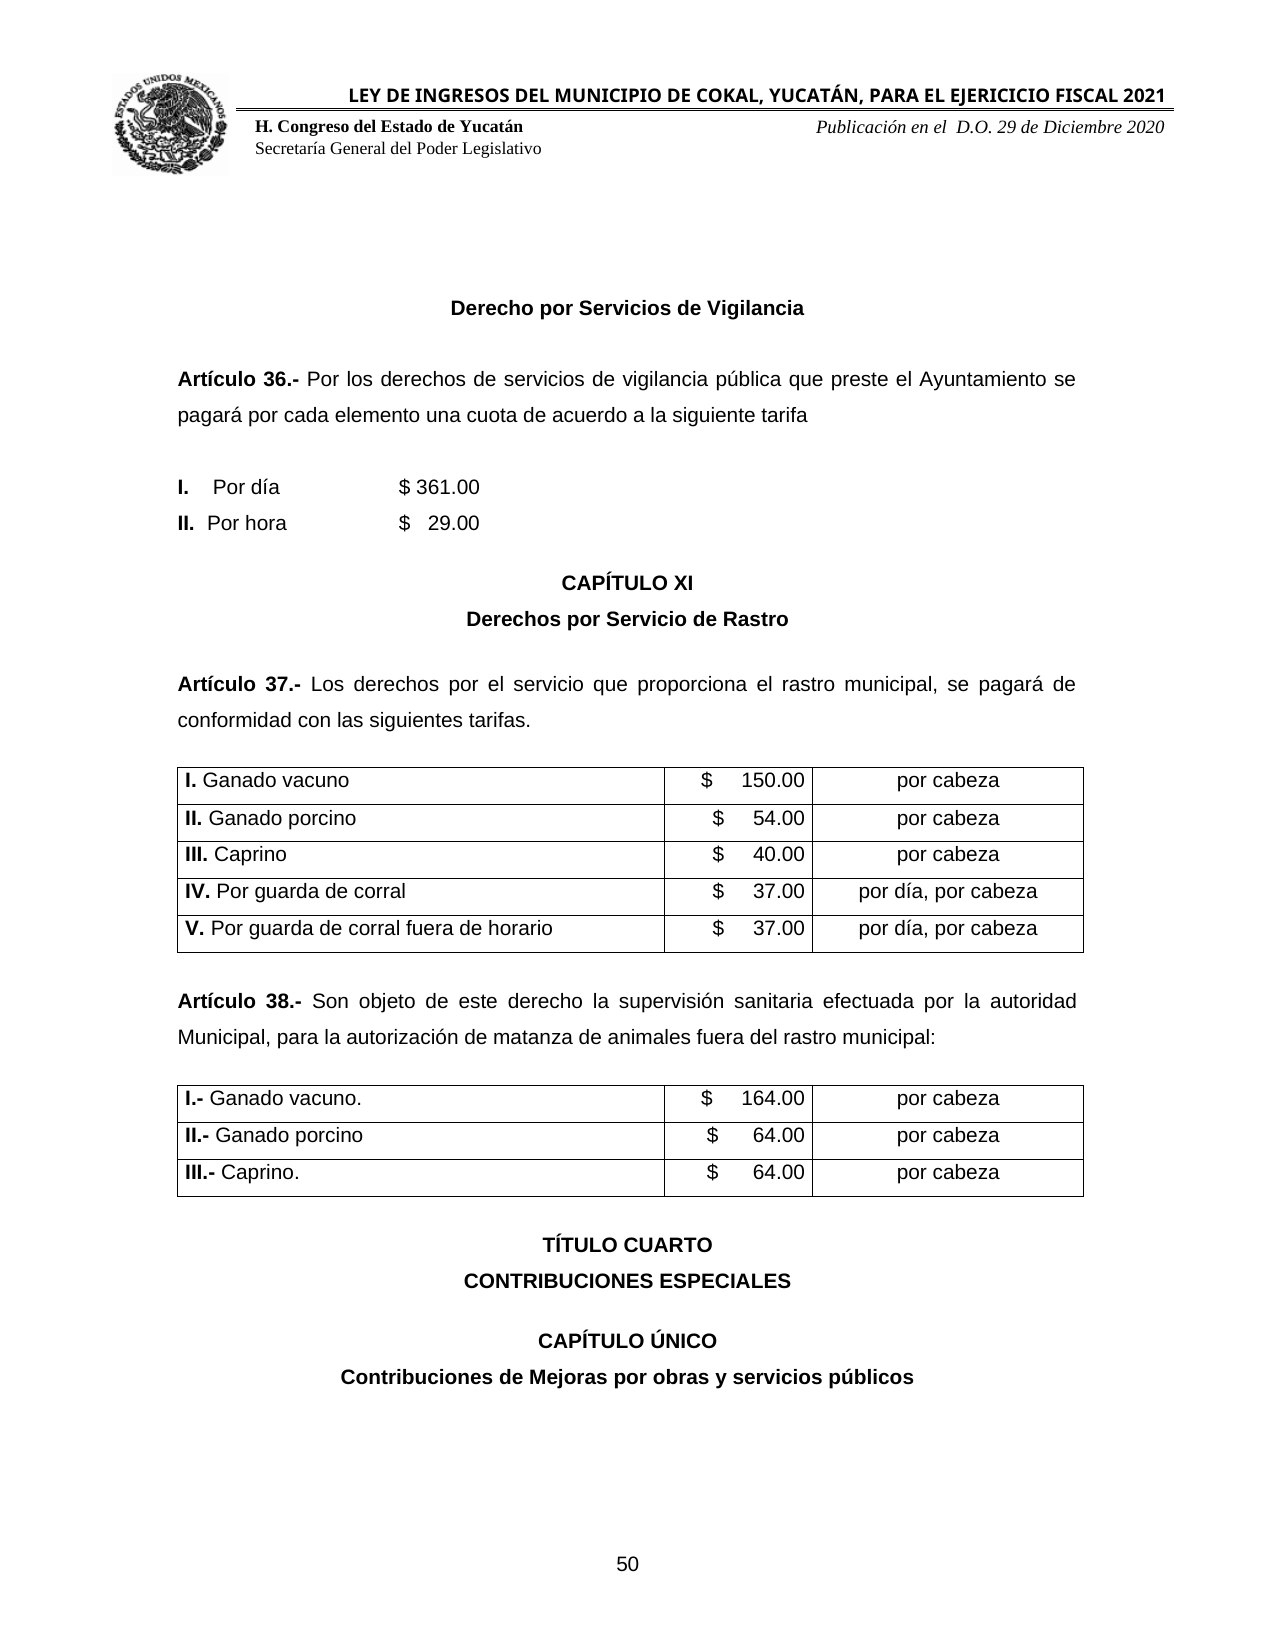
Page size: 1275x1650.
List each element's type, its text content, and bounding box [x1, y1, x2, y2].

text Derecho por Servicios de Vigilancia [177, 295, 1078, 319]
table_cell por cabeza [813, 1160, 1083, 1196]
text CONTRIBUCIONES ESPECIALES [177, 1269, 1078, 1293]
text Derechos por Servicio de Rastro [177, 607, 1078, 631]
table_cell $ 37.00 [665, 879, 812, 915]
table_cell $ 64.00 [665, 1123, 812, 1159]
table_cell por cabeza [813, 842, 1083, 878]
table_cell por cabeza [813, 1123, 1083, 1159]
table_cell por día, por cabeza [813, 916, 1083, 952]
list Por día $ 361.00 [177, 475, 1078, 499]
table_cell $ 64.00 [665, 1160, 812, 1196]
table_header por cabeza [813, 1086, 1083, 1122]
list Por hora $ 29.00 [177, 511, 1078, 535]
text CAPÍTULO ÚNICO [177, 1329, 1078, 1353]
text Artículo 38.- Son objeto de este derecho la supervisión sanitaria efectuada por la autoridad Municipal, para la autorización de matanza de animales fuera del rastro municipal: [177, 989, 1078, 1049]
table_cell III. Caprino [178, 842, 664, 878]
text Artículo 37.- Los derechos por el servicio que proporciona el rastro municipal, se pagará de conformidad con las siguientes tarifas. [177, 671, 1078, 731]
text TÍTULO CUARTO [177, 1233, 1078, 1257]
text Contribuciones de Mejoras por obras y servicios públicos [177, 1365, 1078, 1389]
table_cell II. Ganado porcino [178, 805, 664, 841]
text Artículo 36.- Por los derechos de servicios de vigilancia pública que preste el Ayuntamiento se pagará por cada elemento una cuota de acuerdo a la siguiente tarifa [177, 367, 1078, 427]
table_header I.- Ganado vacuno. [178, 1086, 664, 1122]
table_cell por cabeza [813, 805, 1083, 841]
table_cell $ 40.00 [665, 842, 812, 878]
table_cell III.- Caprino. [178, 1160, 664, 1196]
table_cell II.- Ganado porcino [178, 1123, 664, 1159]
table_header $ 150.00 [665, 768, 812, 804]
table_header por cabeza [813, 768, 1083, 804]
table_cell $ 54.00 [665, 805, 812, 841]
table_cell por día, por cabeza [813, 879, 1083, 915]
table_header I. Ganado vacuno [178, 768, 664, 804]
text CAPÍTULO XI [177, 571, 1078, 595]
table_header $ 164.00 [665, 1086, 812, 1122]
table_cell V. Por guarda de corral fuera de horario [178, 916, 664, 952]
table_cell $ 37.00 [665, 916, 812, 952]
table_cell IV. Por guarda de corral [178, 879, 664, 915]
